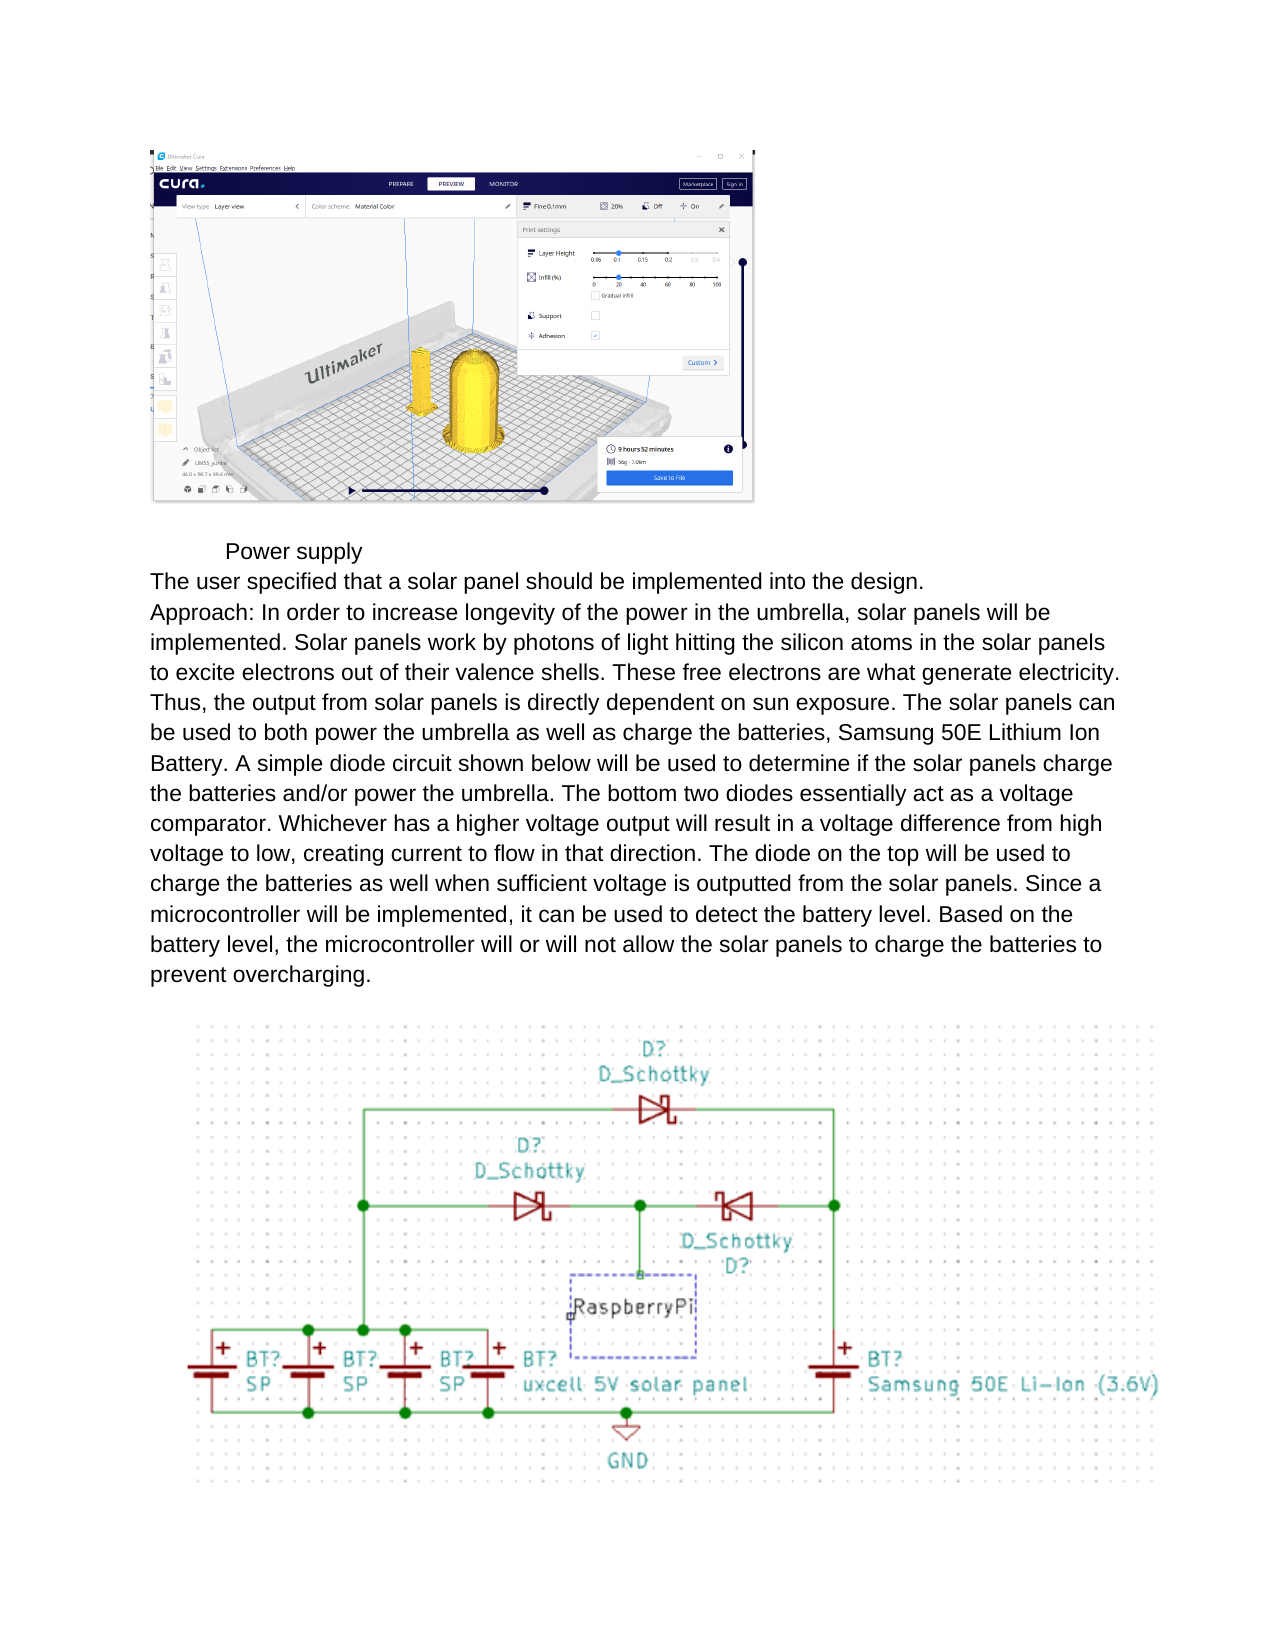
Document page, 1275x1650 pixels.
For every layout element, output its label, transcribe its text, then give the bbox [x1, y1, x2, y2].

text Approach: In order to increase longevity of the power in the umbrella, solar panels will be implemented. Solar panels work by photons of light hitting the silicon atoms in the solar panels to excite electrons out of their valence shells. These free electrons are what generate electricity. Thus, the output from solar panels is directly dependent on sun exposure. The solar panels can be used to both power the umbrella as well as charge the batteries, Samsung 50E Lithium Ion Battery. A simple diode circuit shown below will be used to determine if the solar panels charge the batteries and/or power the umbrella. The bottom two diodes essentially act as a voltage comparator. Whichever has a higher voltage output will result in a voltage difference from high voltage to low, creating current to flow in that direction. The diode on the top will be used to charge the batteries as well when sufficient voltage is outputted from the solar panels. Since a microcontroller will be implemented, it can be used to detect the battery level. Based on the battery level, the microcontroller will or will not allow the solar panels to charge the batteries to prevent overcharging. [150, 598, 1125, 987]
text The user specified that a solar panel should be implemented into the design. [150, 568, 1125, 594]
picture [187, 1016, 1163, 1489]
picture [150, 150, 755, 504]
text Power supply [150, 538, 1125, 564]
